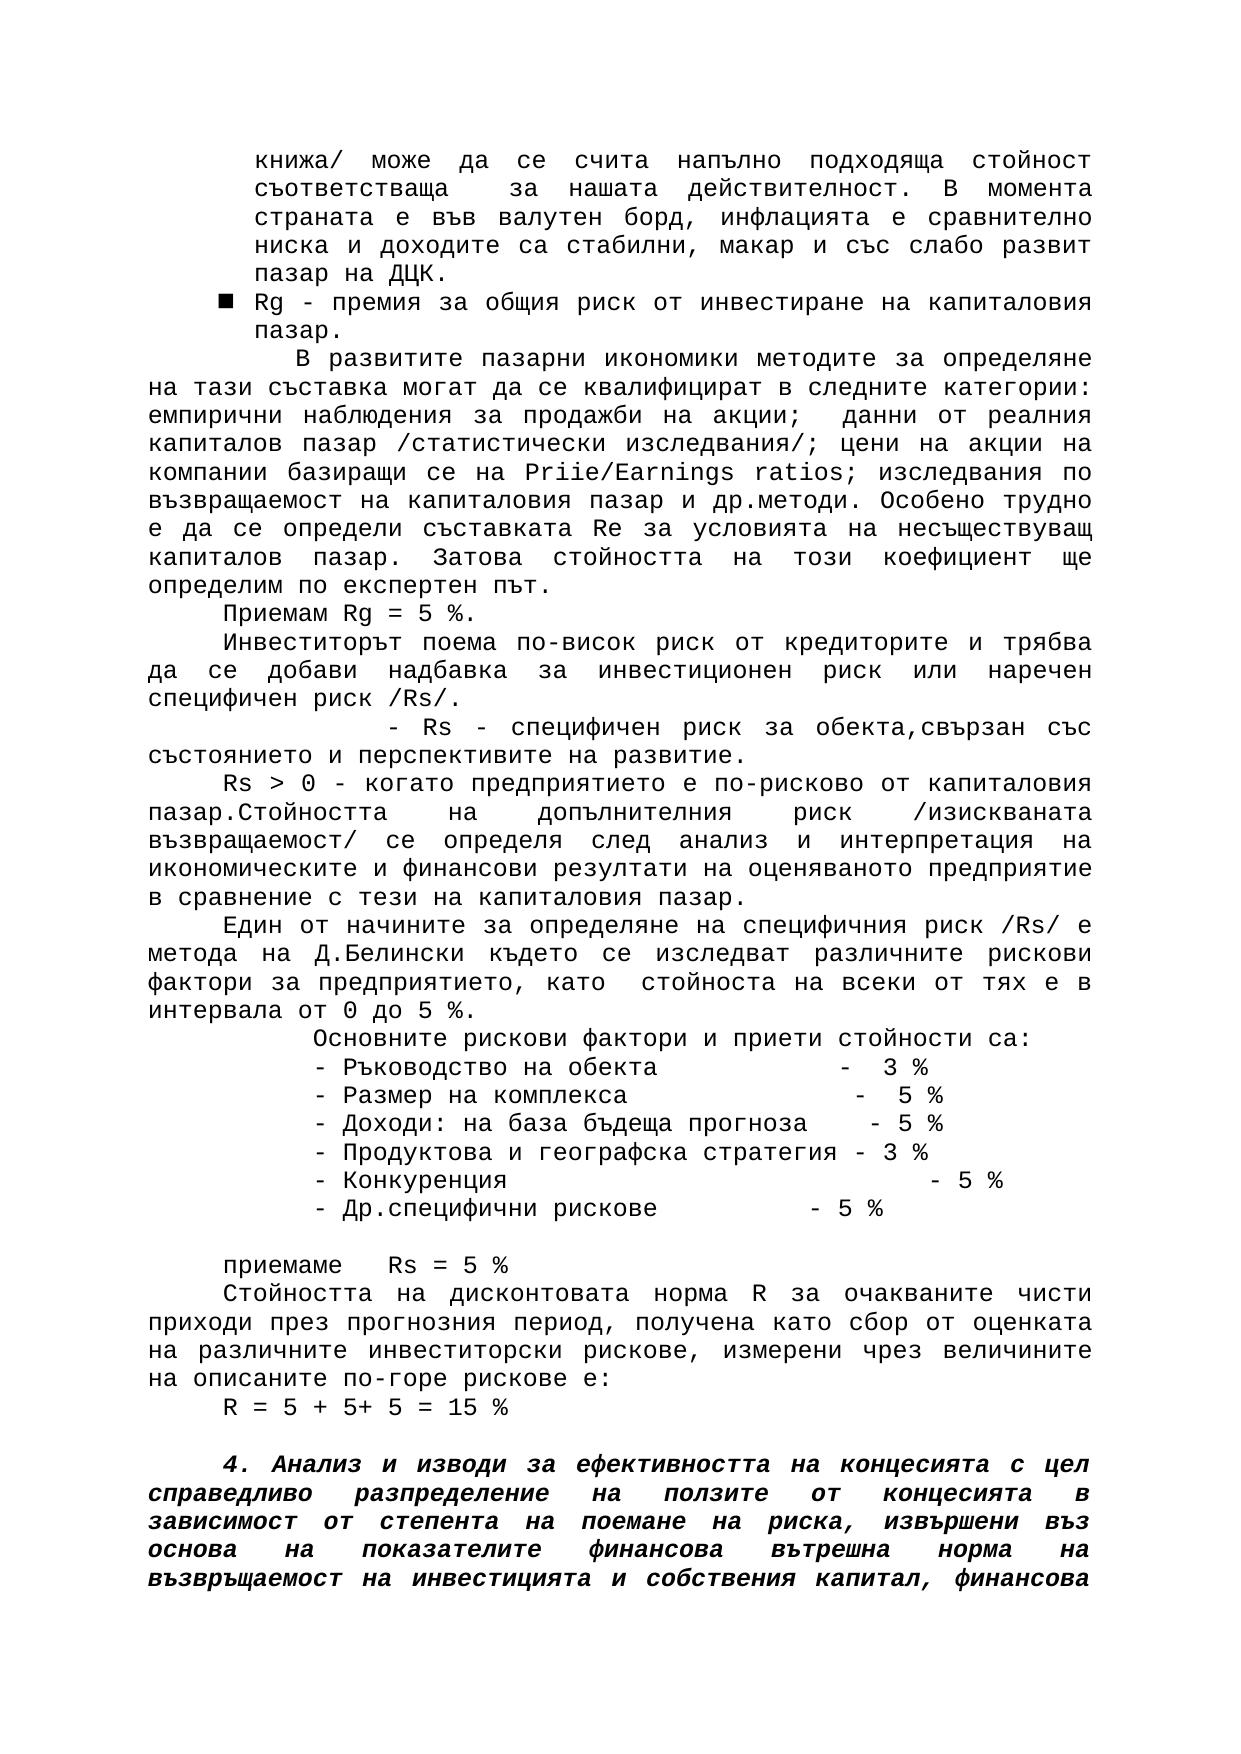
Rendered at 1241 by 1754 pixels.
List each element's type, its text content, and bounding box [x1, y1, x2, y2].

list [216, 148, 1093, 289]
list R = 5 + 5+ 5 = 15 % [148, 1394, 1093, 1423]
list приемаме Rs = 5 % [148, 1253, 1093, 1281]
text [148, 1452, 1093, 1593]
list Стойността на дисконтовата норма R за очакваните чисти приходи през прогнозния период, получена като сбор от оценката на различните инвеститорски рискове, измерени чрез величините на описаните по-горе рискове е: [148, 1281, 1093, 1394]
list - Др.специфични рискове - 5 % [148, 1196, 1093, 1224]
list - Доходи: на база бъдеща прогноза - 5 % [148, 1111, 1093, 1139]
list В развитите пазарни икономики методите за определяне на тази съставка могат да се квалифицират в следните категории: емпирични наблюдения за продажби на акции; данни от реалния капиталов пазар /статистически изследвания/; цени на акции на компании базиращи се на Priie/Еarnings ratios; изследвания по възвращаемост на капиталовия пазар и др.методи. Особено трудно е да се определи съставката Re за условията на несъществуващ капиталов пазар. Затова стойността на този коефициент ще определим по експертен път. [148, 346, 1093, 601]
list Един от начините за определяне на специфичния риск /Rs/ е метода на Д.Белински където се изследват различните рискови фактори за предприятието, като стойноста на всеки от тях е в интервала от 0 до 5 %. [148, 913, 1093, 1026]
list Инвеститорът поема по-висок риск от кредиторите и трябва да се добави надбавка за инвестиционен риск или наречен специфичен риск /Rs/. [148, 629, 1093, 714]
list Приемам Rg = 5 %. [148, 601, 1093, 629]
list - Конкуренция - 5 % [148, 1168, 1093, 1196]
list - Ръководство на обекта - 3 % [148, 1054, 1093, 1083]
list - Продуктова и географска стратегия - 3 % [148, 1139, 1093, 1168]
list Основните рискови фактори и приети стойности са: [148, 1026, 1093, 1054]
list - Размер на комплекса - 5 % [148, 1083, 1093, 1111]
list Rs > 0 - когато предприятието е по-рисково от капиталовия пазар.Стойността на допълнителния риск /изискваната възвращаемост/ се определя след анализ и интерпретация на икономическите и финансови резултати на оценяваното предприятие в сравнение с тези на капиталовия пазар. [148, 771, 1093, 913]
list Rg - премия за общия риск от инвестиране на капиталовия пазар. [216, 289, 1093, 346]
list - Rs - специфичен риск за обекта,свързан със състоянието и перспективите на развитие. [148, 714, 1093, 771]
